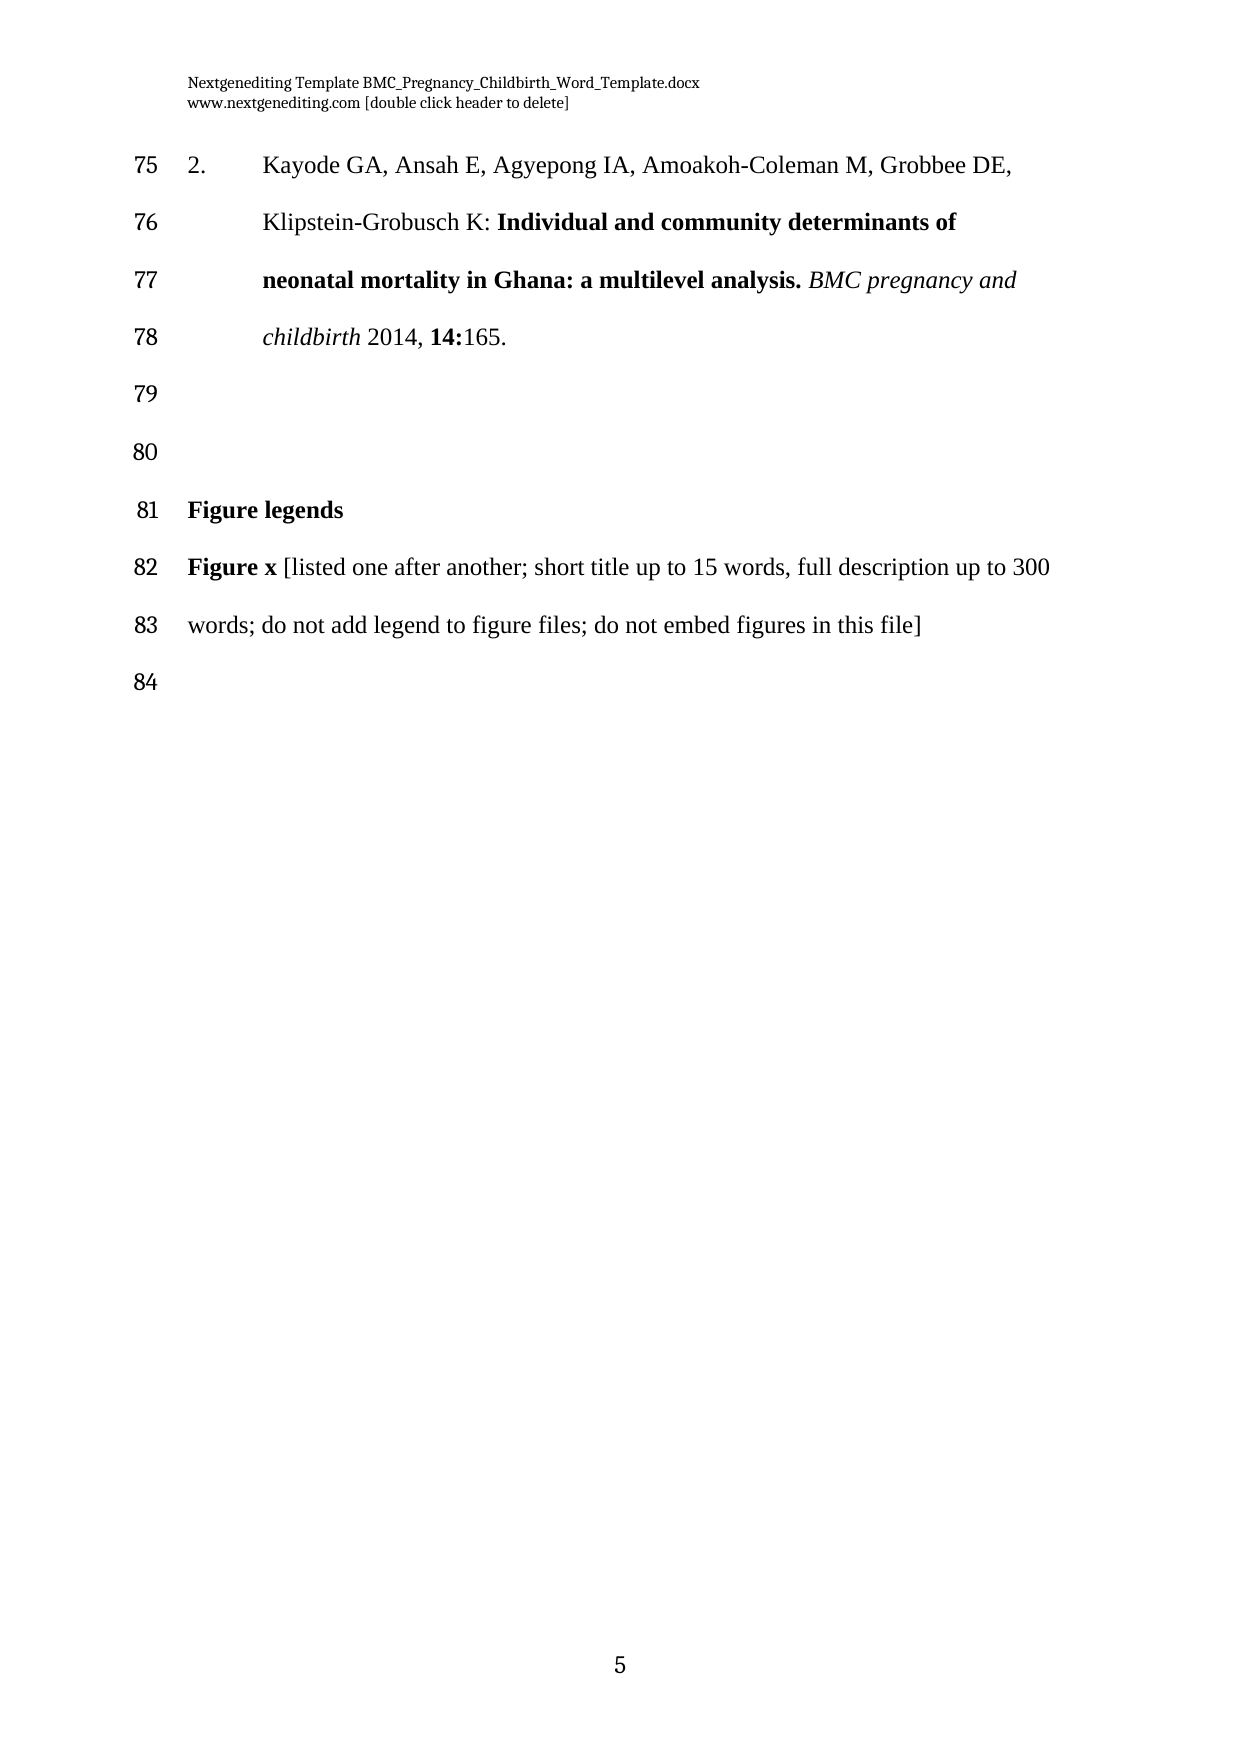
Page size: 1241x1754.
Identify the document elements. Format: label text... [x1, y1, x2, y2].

text 2. Kayode GA, Ansah E, Agyepong IA, Amoakoh-Coleman M, Grobbee DE, Klipstein-Grobusch K: Individual and community determinants of neonatal mortality in Ghana: a multilevel analysis. BMC pregnancy and childbirth 2014, 14:165. [187, 150, 1053, 351]
text Figure x [listed one after another; short title up to 15 words, full description up to 300 words; do not add legend to figure files; do not embed figures in this file] [187, 552, 1053, 639]
text Figure legends [187, 495, 1053, 524]
